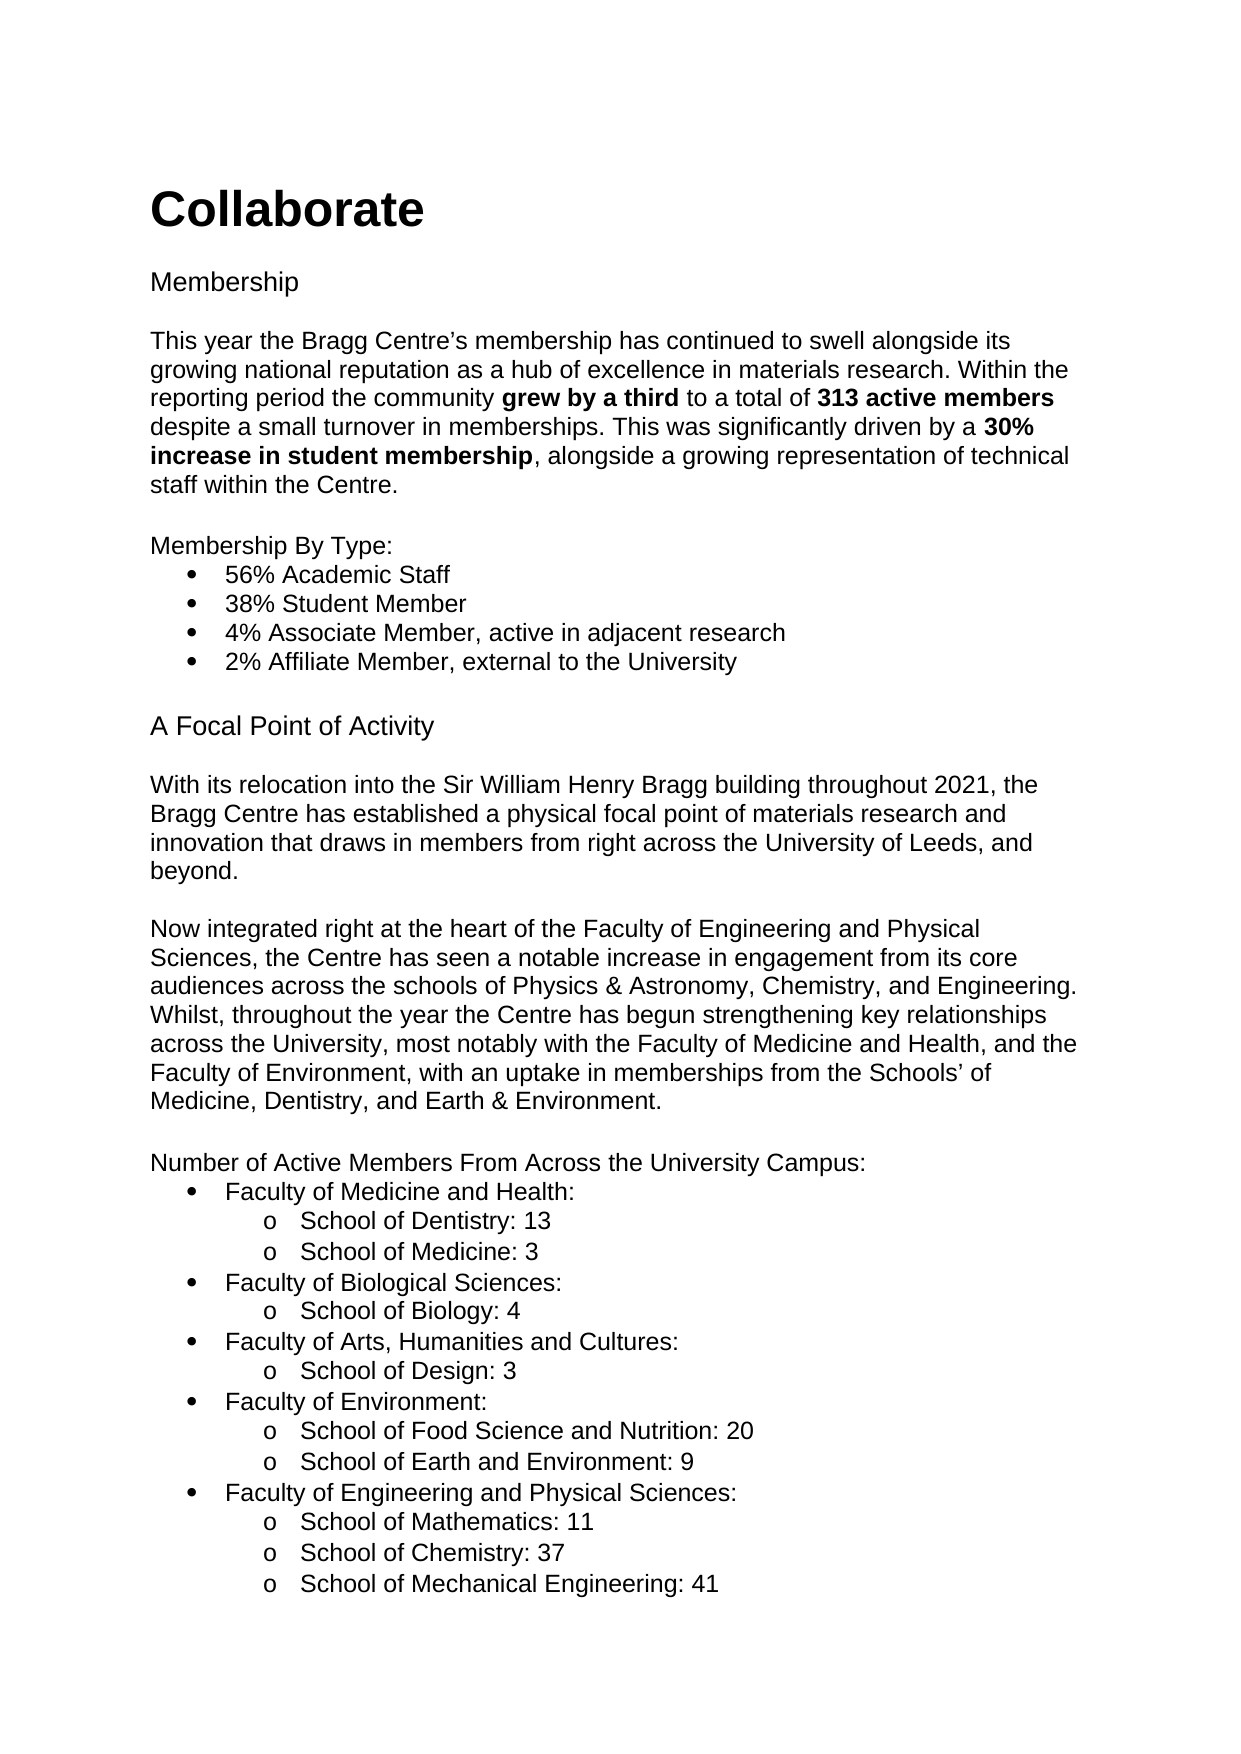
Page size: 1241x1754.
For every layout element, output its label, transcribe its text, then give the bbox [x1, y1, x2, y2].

subtitle A Focal Point of Activity [150, 710, 1090, 741]
list Faculty of Environment: [187, 1387, 1090, 1416]
list Faculty of Medicine and Health: [187, 1177, 1090, 1206]
list Faculty of Arts, Humanities and Cultures: [187, 1327, 1090, 1356]
list School of Earth and Environment: 9 [262, 1447, 1090, 1478]
subtitle Membership By Type: [150, 531, 1090, 560]
subtitle Number of Active Members From Across the University Campus: [150, 1148, 1090, 1177]
text This year the Bragg Centre’s membership has continued to swell alongside its growing national reputation as a hub of excellence in materials research. Within the reporting period the community grew by a third to a total of 313 active members despite a small turnover in memberships. This was significantly driven by a 30% increase in student membership, alongside a growing representation of technical staff within the Centre. [150, 326, 1090, 498]
list School of Mathematics: 11 [262, 1507, 1090, 1538]
list School of Biology: 4 [262, 1296, 1090, 1327]
subtitle Collaborate [150, 179, 1090, 237]
list School of Dentistry: 13 [262, 1206, 1090, 1237]
list 56% Academic Staff [187, 560, 1090, 589]
list School of Design: 3 [262, 1356, 1090, 1387]
list 2% Affiliate Member, external to the University [187, 647, 1090, 675]
list 4% Associate Member, active in adjacent research [187, 618, 1090, 647]
list Faculty of Engineering and Physical Sciences: [187, 1478, 1090, 1507]
list School of Food Science and Nutrition: 20 [262, 1416, 1090, 1447]
list 38% Student Member [187, 589, 1090, 618]
text With its relocation into the Sir William Henry Bragg building throughout 2021, the Bragg Centre has established a physical focal point of materials research and innovation that draws in members from right across the University of Leeds, and beyond. [150, 770, 1090, 885]
text Now integrated right at the heart of the Faculty of Engineering and Physical Sciences, the Centre has seen a notable increase in engagement from its core audiences across the schools of Physics & Astronomy, Chemistry, and Engineering. Whilst, throughout the year the Centre has begun strengthening key relationships across the University, most notably with the Faculty of Medicine and Health, and the Faculty of Environment, with an uptake in memberships from the Schools’ of Medicine, Dentistry, and Earth & Environment. [150, 914, 1090, 1115]
list School of Medicine: 3 [262, 1237, 1090, 1267]
list Faculty of Biological Sciences: [187, 1267, 1090, 1296]
list School of Mechanical Engineering: 41 [262, 1568, 1090, 1599]
list School of Chemistry: 37 [262, 1538, 1090, 1568]
subtitle Membership [150, 266, 1090, 297]
